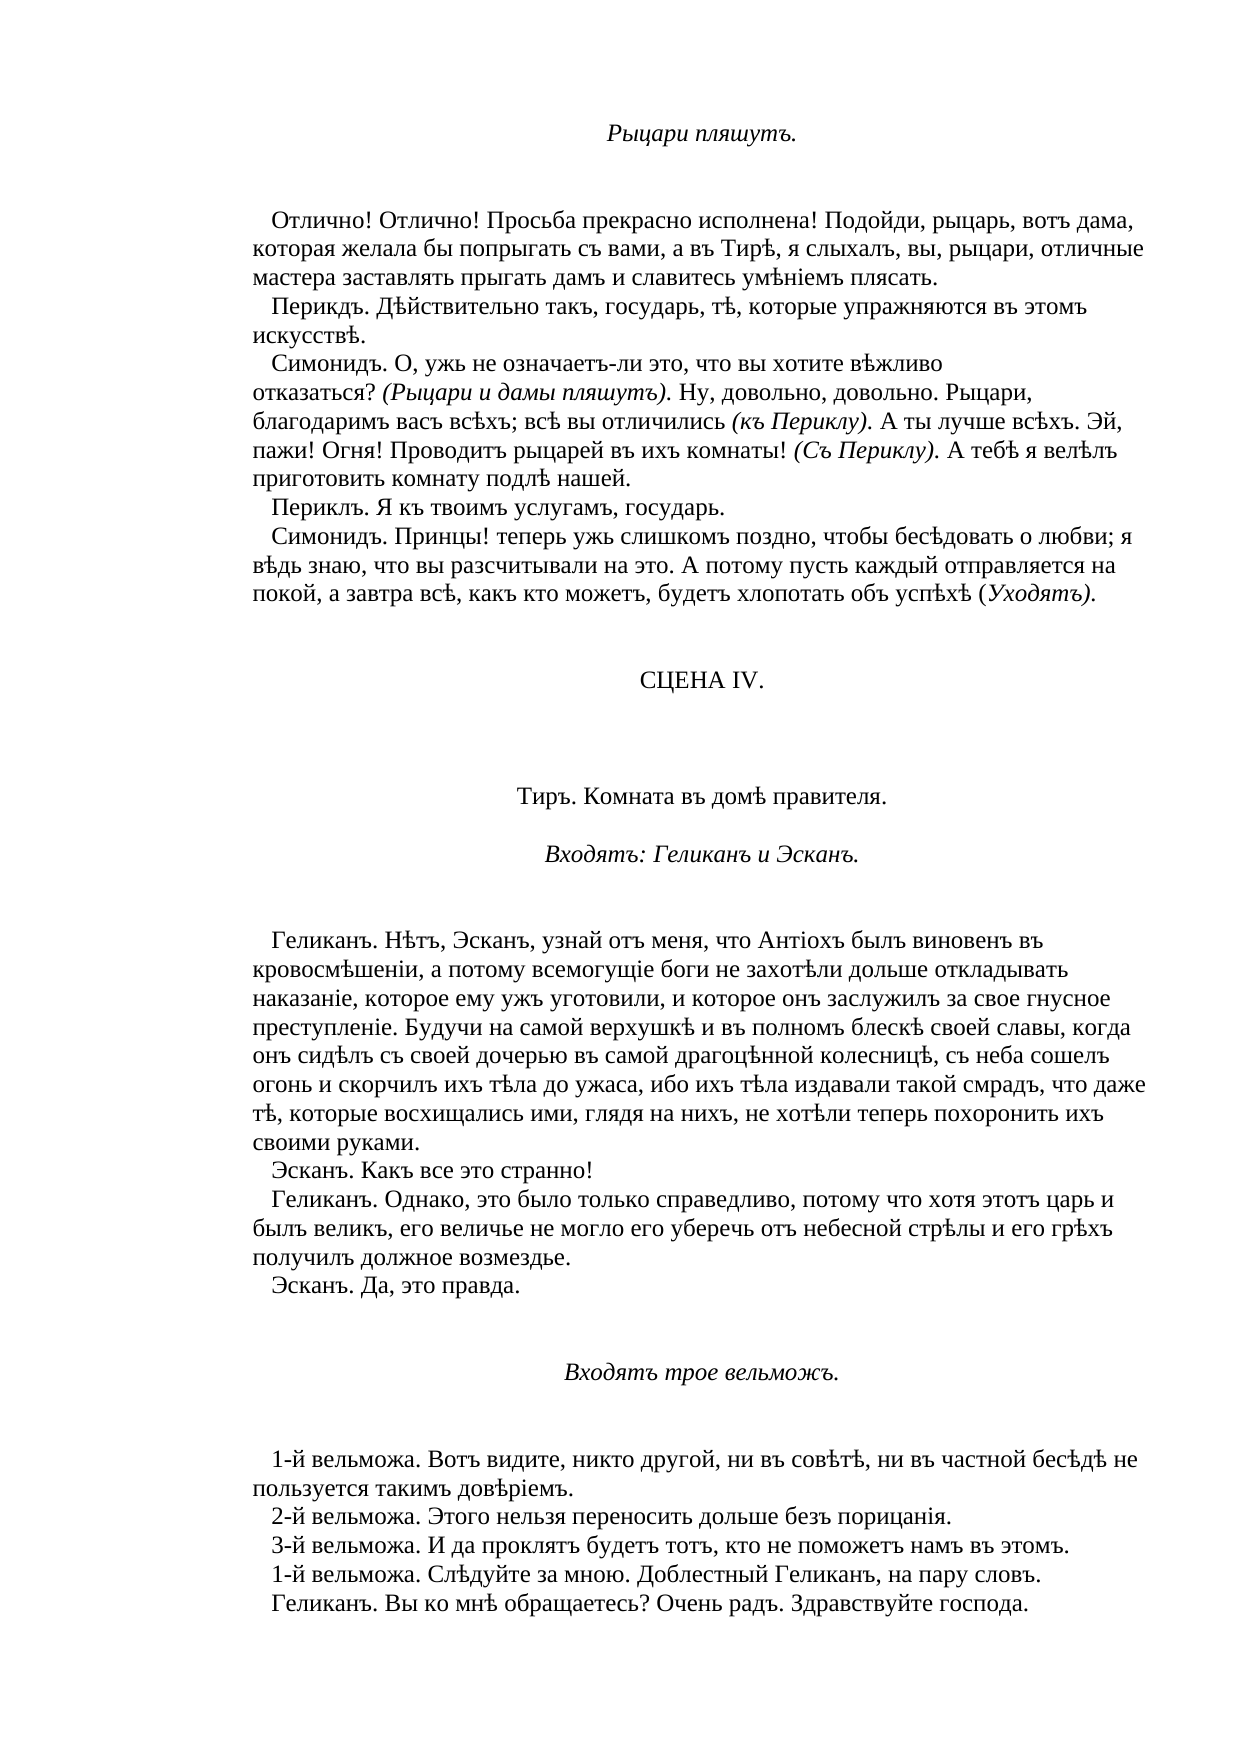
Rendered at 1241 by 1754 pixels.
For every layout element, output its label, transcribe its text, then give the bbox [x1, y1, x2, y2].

text Геликанъ. Однако, это было только справедливо, потому что хотя этотъ царь и былъ великъ, его величье не могло его уберечь отъ небесной стрѣлы и его грѣхъ получилъ должное возмездье. [252, 1184, 1152, 1271]
text 1-й вельможа. Вотъ видите, никто другой, ни въ совѣтѣ, ни въ частной бесѣдѣ не пользуется такимъ довѣріемъ. [252, 1444, 1152, 1501]
text СЦЕНА IV. [252, 665, 1152, 694]
text Эсканъ. Какъ все это странно! [252, 1156, 1152, 1184]
text Геликанъ. Вы ко мнѣ обращаетесь? Очень радъ. Здравствуйте господа. [252, 1588, 1152, 1616]
text Геликанъ. Нѣтъ, Эсканъ, узнай отъ меня, что Антіохъ былъ виновенъ въ кровосмѣшеніи, а потому всемогущіе боги не захотѣли дольше откладывать наказаніе, которое ему ужъ уготовили, и которое онъ заслужилъ за свое гнусное преступленіе. Будучи на самой верхушкѣ и въ полномъ блескѣ своей славы, когда онъ сидѣлъ съ своей дочерью въ самой драгоцѣнной колесницѣ, съ неба сошелъ огонь и скорчилъ ихъ тѣла до ужаса, ибо ихъ тѣла издавали такой смрадъ, что даже тѣ, которые восхищались ими, глядя на нихъ, не хотѣли теперь похоронить ихъ своими руками. [252, 926, 1152, 1156]
text Периклъ. Я къ твоимъ услугамъ, государь. [252, 492, 1152, 521]
text Отлично! Отлично! Просьба прекрасно исполнена! Подойди, рыцарь, вотъ дама, которая желала бы попрыгать съ вами, а въ Тирѣ, я слыхалъ, вы, рыцари, отличные мастера заставлять прыгать дамъ и славитесь умѣніемъ плясать. [252, 205, 1152, 291]
text Рыцари пляшутъ. [252, 118, 1152, 147]
text Перикдъ. Дѣйствительно такъ, государь, тѣ, которые упражняются въ этомъ искусствѣ. [252, 291, 1152, 348]
text Входятъ: Геликанъ и Эсканъ. [252, 839, 1152, 868]
text 3-й вельможа. И да проклятъ будетъ тотъ, кто не поможетъ намъ въ этомъ. [252, 1530, 1152, 1559]
text Симонидъ. О, ужь не означаетъ-ли это, что вы хотите вѣжливо отказаться? (Рыцари и дамы пляшутъ). Ну, довольно, довольно. Рыцари, благодаримъ васъ всѣхъ; всѣ вы отличились (къ Периклу). А ты лучше всѣхъ. Эй, пажи! Огня! Проводитъ рыцарей въ ихъ комнаты! (Съ Периклу). А тебѣ я велѣлъ приготовить комнату подлѣ нашей. [252, 348, 1152, 492]
text Симонидъ. Принцы! теперь ужь слишкомъ поздно, чтобы бесѣдовать о любви; я вѣдь знаю, что вы разсчитывали на это. А потому пусть каждый отправляется на покой, а завтра всѣ, какъ кто можетъ, будетъ хлопотать объ успѣхѣ (Уходятъ). [252, 521, 1152, 607]
text 1-й вельможа. Слѣдуйте за мною. Доблестный Геликанъ, на пару словъ. [252, 1559, 1152, 1588]
text Эсканъ. Да, это правда. [252, 1271, 1152, 1299]
text 2-й вельможа. Этого нельзя переносить дольше безъ порицанія. [252, 1501, 1152, 1530]
text Входятъ трое вельможъ. [252, 1357, 1152, 1386]
text Тиръ. Комната въ домѣ правителя. [252, 781, 1152, 810]
